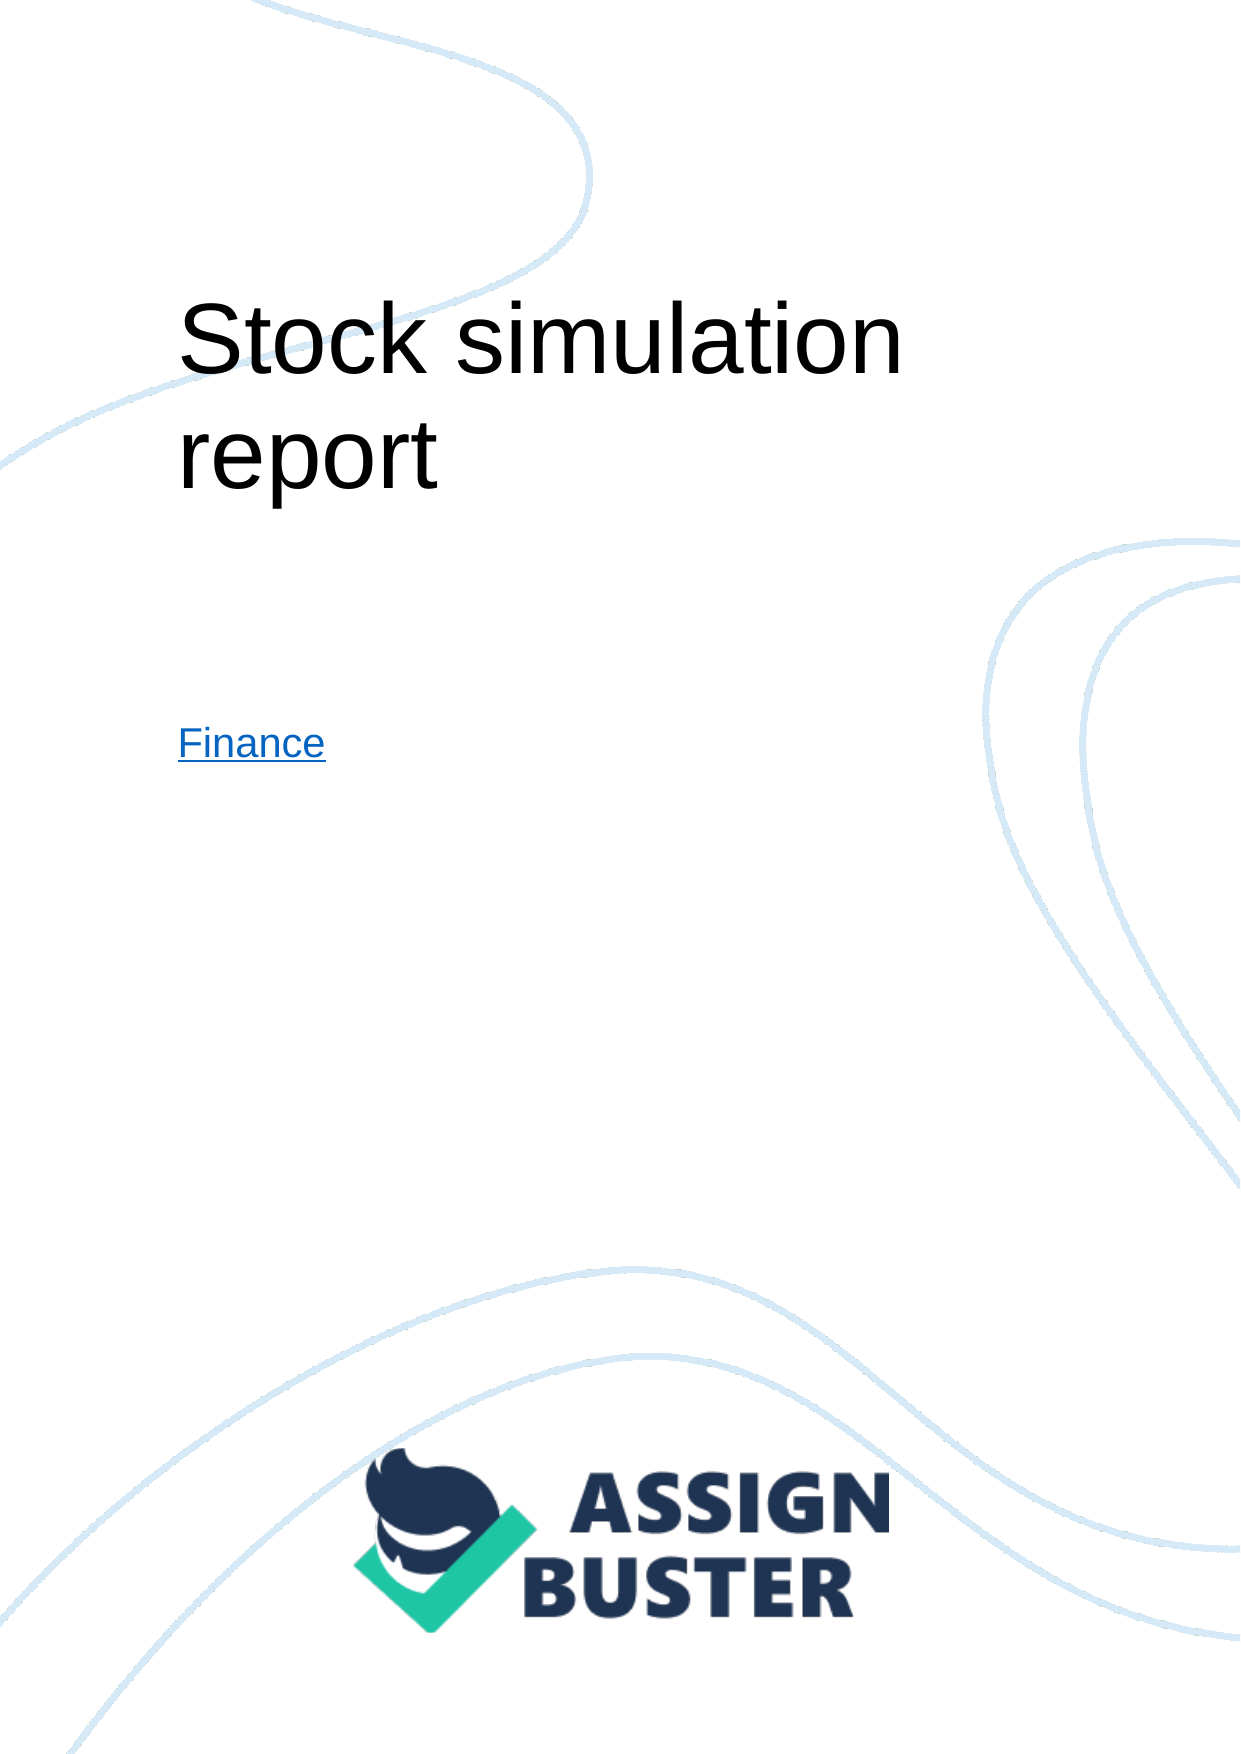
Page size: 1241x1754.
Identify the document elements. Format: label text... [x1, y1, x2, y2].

picture [0, 0, 1241, 1754]
text Finance [177, 719, 1152, 767]
subtitle Stock simulation report [177, 279, 1152, 509]
